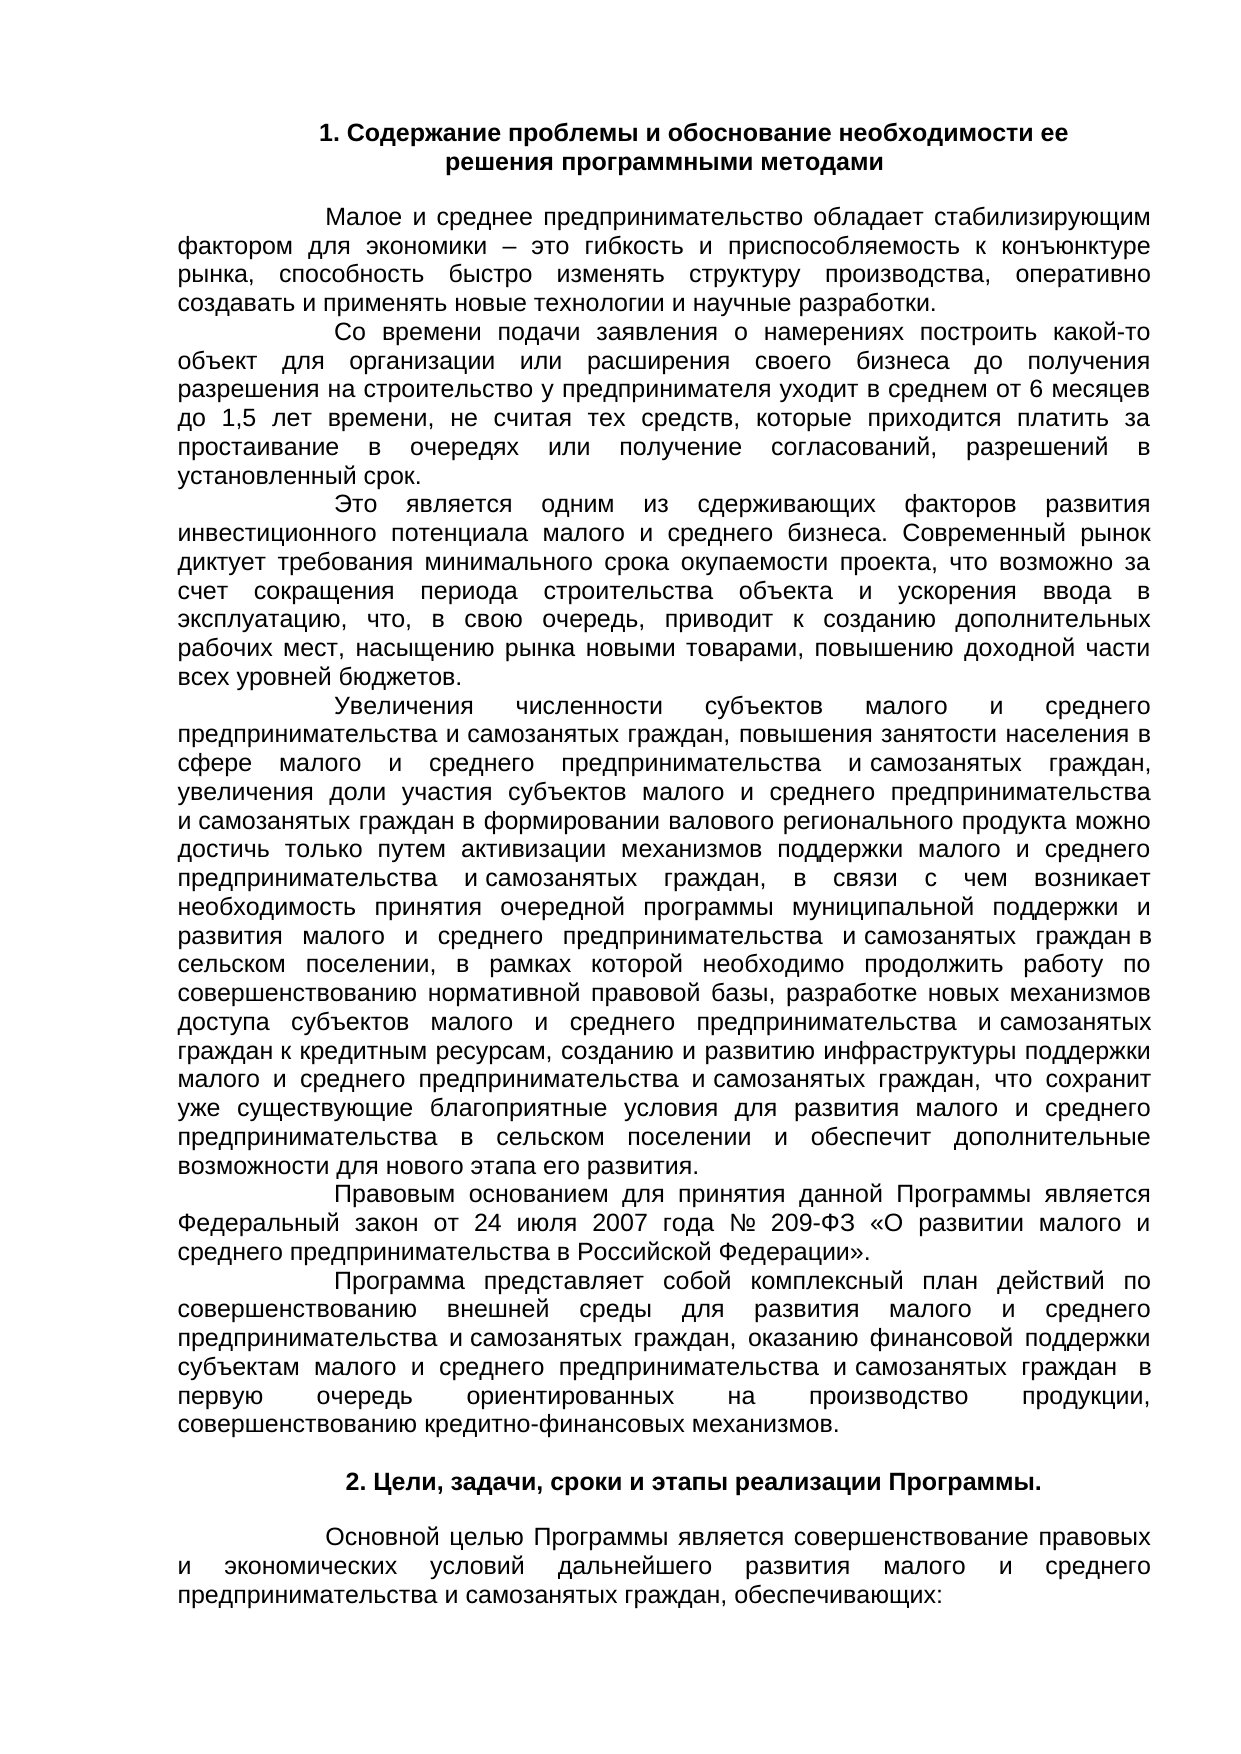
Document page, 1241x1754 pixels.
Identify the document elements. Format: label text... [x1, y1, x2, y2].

text Малое и среднее предпринимательство обладает стабилизирующим фактором для экономики – это гибкость и приспособляемость к конъюнктуре рынка, способность быстро изменять структуру производства, оперативно создавать и применять новые технологии и научные разработки. [177, 202, 1152, 317]
text 1. Содержание проблемы и обоснование необходимости ее решения программными методами [177, 118, 1152, 176]
text Со времени подачи заявления о намерениях построить какой-то объект для организации или расширения своего бизнеса до получения разрешения на строительство у предпринимателя уходит в среднем от 6 месяцев до 1,5 лет времени, не считая тех средств, которые приходится платить за простаивание в очередях или получение согласований, разрешений в установленный срок. [177, 317, 1152, 489]
text Увеличения численности субъектов малого и среднего предпринимательства и самозанятых граждан, повышения занятости населения в сфере малого и среднего предпринимательства и самозанятых граждан, увеличения доли участия субъектов малого и среднего предпринимательства и самозанятых граждан в формировании валового регионального продукта можно достичь только путем активизации механизмов поддержки малого и среднего предпринимательства и самозанятых граждан, в связи с чем возникает необходимость принятия очередной программы муниципальной поддержки и развития малого и среднего предпринимательства и самозанятых граждан в сельском поселении, в рамках которой необходимо продолжить работу по совершенствованию нормативной правовой базы, разработке новых механизмов доступа субъектов малого и среднего предпринимательства и самозанятых граждан к кредитным ресурсам, созданию и развитию инфраструктуры поддержки малого и среднего предпринимательства и самозанятых граждан, что сохранит уже существующие благоприятные условия для развития малого и среднего предпринимательства в сельском поселении и обеспечит дополнительные возможности для нового этапа его развития. [177, 691, 1152, 1179]
text Это является одним из сдерживающих факторов развития инвестиционного потенциала малого и среднего бизнеса. Современный рынок диктует требования минимального срока окупаемости проекта, что возможно за счет сокращения периода строительства объекта и ускорения ввода в эксплуатацию, что, в свою очередь, приводит к созданию дополнительных рабочих мест, насыщению рынка новыми товарами, повышению доходной части всех уровней бюджетов. [177, 489, 1152, 691]
text 2. Цели, задачи, сроки и этапы реализации Программы. [177, 1467, 1152, 1496]
text Правовым основанием для принятия данной Программы является Федеральный закон от 24 июля 2007 года № 209-ФЗ «О развитии малого и среднего предпринимательства в Российской Федерации». [177, 1179, 1152, 1266]
text Программа представляет собой комплексный план действий по совершенствованию внешней среды для развития малого и среднего предпринимательства и самозанятых граждан, оказанию финансовой поддержки субъектам малого и среднего предпринимательства и самозанятых граждан в первую очередь ориентированных на производство продукции, совершенствованию кредитно-финансовых механизмов. [177, 1266, 1152, 1438]
text Основной целью Программы является совершенствование правовых и экономических условий дальнейшего развития малого и среднего предпринимательства и самозанятых граждан, обеспечивающих: [177, 1522, 1152, 1608]
